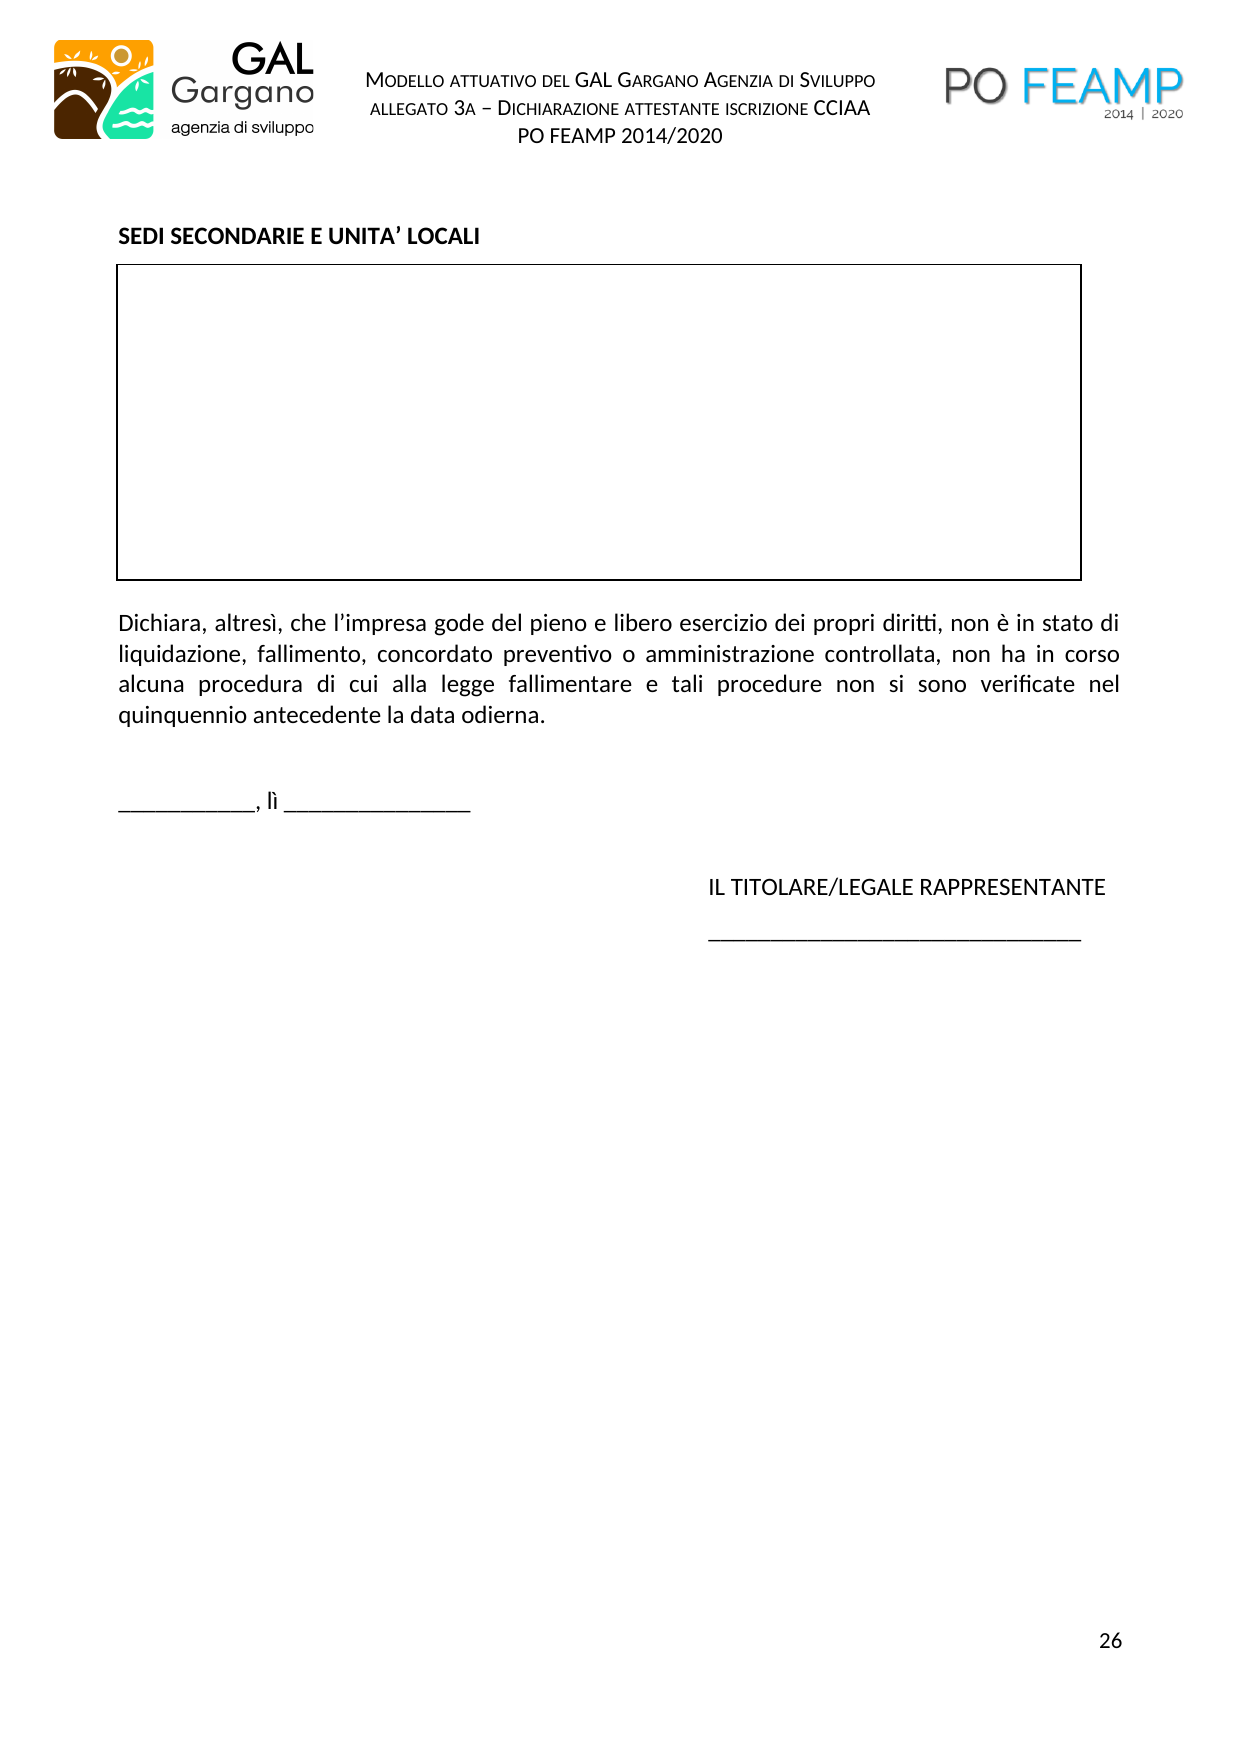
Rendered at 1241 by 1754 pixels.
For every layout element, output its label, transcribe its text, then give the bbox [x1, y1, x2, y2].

text Dichiara, altresì, che l’impresa gode del pieno e libero esercizio dei propri diritti, non è in stato di liquidazione, fallimento, concordato preventivo o amministrazione controllata, non ha in corso alcuna procedura di cui alla legge fallimentare e tali procedure non si sono verificate nel quinquennio antecedente la data odierna. [118, 607, 1122, 729]
text ______________________________ [118, 914, 1122, 944]
text ___________, lì _______________ [118, 785, 1122, 815]
picture [54, 40, 314, 139]
text SEDI SECONDARIE E UNITA’ LOCALI [118, 220, 1122, 251]
text IL TITOLARE/LEGALE RAPPRESENTANTE [118, 871, 1122, 901]
